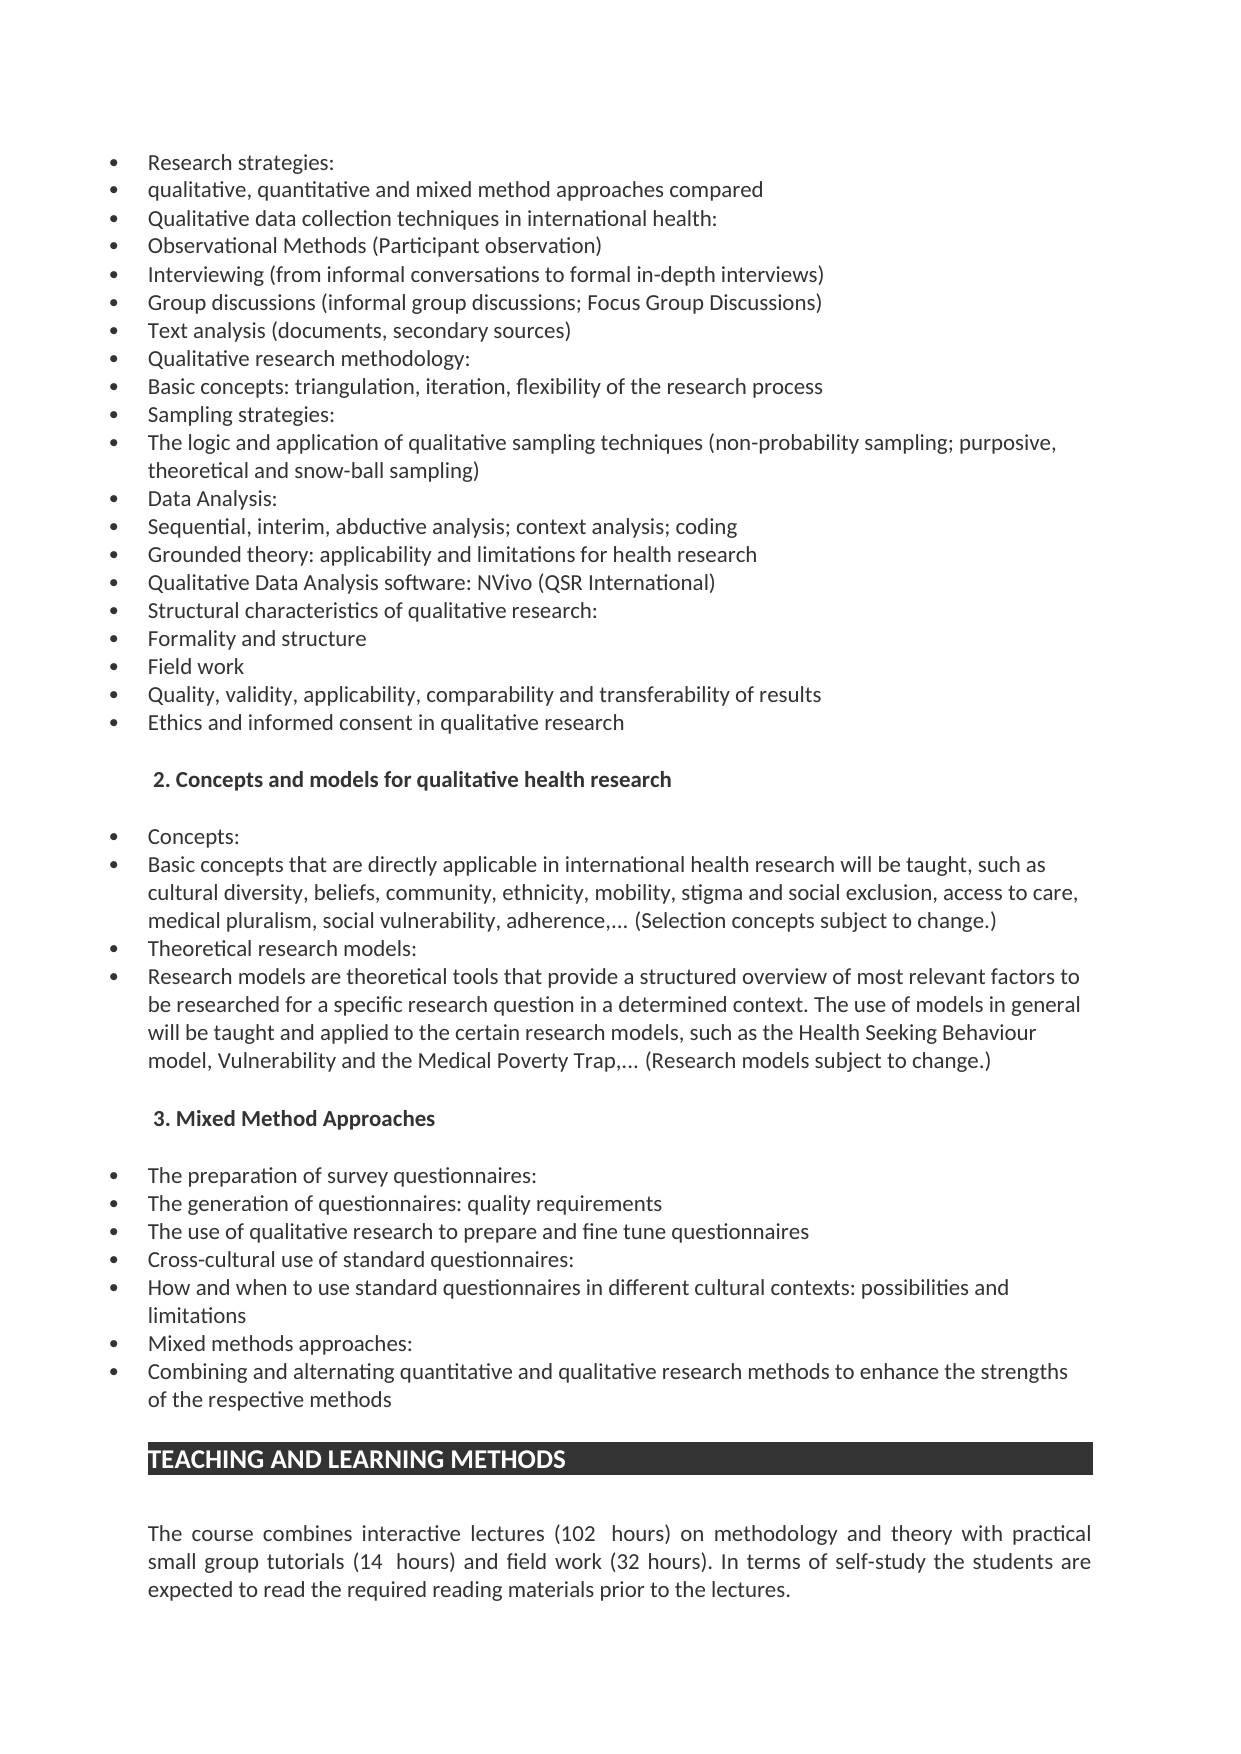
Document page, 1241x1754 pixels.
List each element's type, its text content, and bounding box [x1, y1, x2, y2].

list Basic concepts: triangulation, iteration, flexibility of the research process [110, 372, 1093, 400]
list Text analysis (documents, secondary sources) [110, 316, 1093, 344]
list The preparation of survey questionnaires: [110, 1161, 1093, 1189]
list qualitative, quantitative and mixed method approaches compared [110, 176, 1093, 204]
list Theoretical research models: [110, 934, 1093, 962]
list How and when to use standard questionnaires in different cultural contexts: possibilities and limitations [110, 1273, 1093, 1329]
text 3. Mixed Method Approaches [148, 1104, 1093, 1132]
list Structural characteristics of qualitative research: [110, 596, 1093, 624]
list Quality, validity, applicability, comparability and transferability of results [110, 680, 1093, 708]
list Field work [110, 652, 1093, 680]
list Observational Methods (Participant observation) [110, 232, 1093, 260]
list Group discussions (informal group discussions; Focus Group Discussions) [110, 288, 1093, 316]
list Ethics and informed consent in qualitative research [110, 708, 1093, 736]
list Research models are theoretical tools that provide a structured overview of most relevant factors to be researched for a specific research question in a determined context. The use of models in general will be taught and applied to the certain research models, such as the Health Seeking Behaviour model, Vulnerability and the Medical Poverty Trap,... (Research models subject to change.) [110, 962, 1093, 1074]
list Qualitative Data Analysis software: NVivo (QSR International) [110, 568, 1093, 596]
text 2. Concepts and models for qualitative health research [148, 765, 1093, 793]
list The logic and application of qualitative sampling techniques (non-probability sampling; purposive, theoretical and snow-ball sampling) [110, 428, 1093, 484]
list Cross-cultural use of standard questionnaires: [110, 1245, 1093, 1273]
list Interviewing (from informal conversations to formal in-depth interviews) [110, 260, 1093, 288]
list Qualitative research methodology: [110, 344, 1093, 372]
list Qualitative data collection techniques in international health: [110, 204, 1093, 232]
text The course combines interactive lectures (102 hours) on methodology and theory with practical small group tutorials (14 hours) and field work (32 hours). In terms of self-study the students are expected to read the required reading materials prior to the lectures. [148, 1519, 1093, 1603]
list Basic concepts that are directly applicable in international health research will be taught, such as cultural diversity, beliefs, community, ethnicity, mobility, stigma and social exclusion, access to care, medical pluralism, social vulnerability, adherence,... (Selection concepts subject to change.) [110, 850, 1093, 934]
list The generation of questionnaires: quality requirements [110, 1189, 1093, 1217]
list Mixed methods approaches: [110, 1329, 1093, 1357]
list The use of qualitative research to prepare and fine tune questionnaires [110, 1217, 1093, 1245]
list Formality and structure [110, 624, 1093, 652]
list Data Analysis: [110, 484, 1093, 512]
list Sampling strategies: [110, 400, 1093, 428]
list Research strategies: [110, 148, 1093, 176]
list Concepts: [110, 822, 1093, 850]
list Grounded theory: applicability and limitations for health research [110, 540, 1093, 568]
text TEACHING AND LEARNING METHODS [148, 1442, 1093, 1475]
list Sequential, interim, abductive analysis; context analysis; coding [110, 512, 1093, 540]
list Combining and alternating quantitative and qualitative research methods to enhance the strengths of the respective methods [110, 1357, 1093, 1413]
